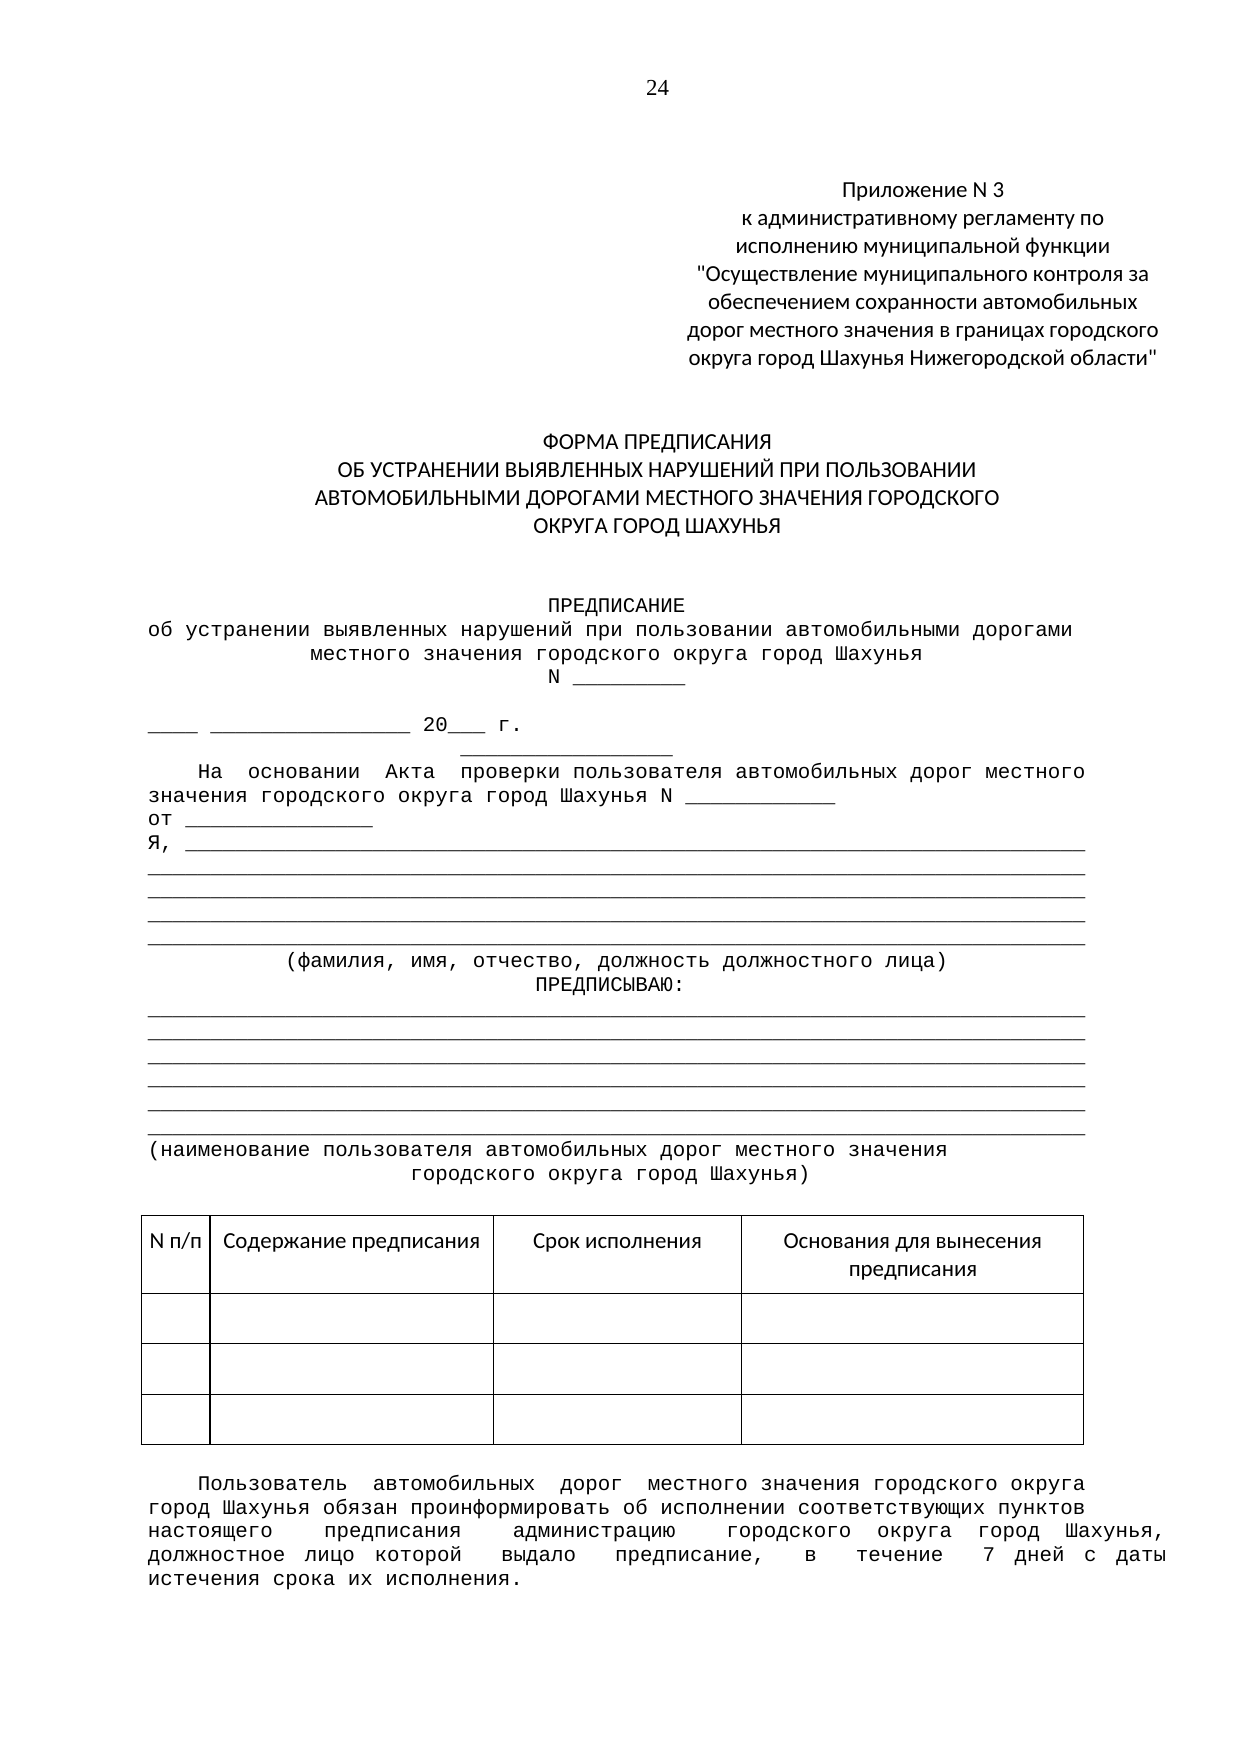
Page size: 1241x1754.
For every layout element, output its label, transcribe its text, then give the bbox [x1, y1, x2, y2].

table_header Срок исполнения [494, 1216, 741, 1293]
text ___________________________________________________________________________ [148, 879, 1167, 903]
text настоящего предписания администрацию городского округа город Шахунья, должностное лицо которой выдало предписание, в течение 7 дней с даты истечения срока их исполнения. [148, 1520, 1167, 1591]
table_cell [494, 1294, 741, 1343]
table_cell [742, 1344, 1083, 1394]
text АВТОМОБИЛЬНЫМИ ДОРОГАМИ МЕСТНОГО ЗНАЧЕНИЯ ГОРОДСКОГО [148, 483, 1167, 512]
table_cell [211, 1395, 493, 1444]
text ___________________________________________________________________________ [148, 927, 1167, 950]
table_cell [494, 1395, 741, 1444]
text ___________________________________________________________________________ [148, 1092, 1167, 1116]
text об устранении выявленных нарушений при пользовании автомобильными дорогами [148, 619, 1167, 643]
table_cell [494, 1344, 741, 1394]
table_cell [142, 1294, 209, 1343]
text ФОРМА ПРЕДПИСАНИЯ [148, 427, 1167, 456]
text Пользователь автомобильных дорог местного значения городского округа [148, 1473, 1167, 1497]
table_cell [742, 1395, 1083, 1444]
text На основании Акта проверки пользователя автомобильных дорог местного [148, 761, 1167, 785]
table_header Содержание предписания [211, 1216, 493, 1293]
text ___________________________________________________________________________ [148, 997, 1167, 1021]
text город Шахунья обязан проинформировать об исполнении соответствующих пунктов [148, 1497, 1167, 1520]
text ___________________________________________________________________________ [148, 1021, 1167, 1045]
text к административному регламенту по исполнению муниципальной функции "Осуществление муниципального контроля за обеспечением сохранности автомобильных дорог местного значения в границах городского округа город Шахунья Нижегородской области" [679, 203, 1167, 371]
table_header Основания для вынесения предписания [742, 1216, 1083, 1293]
text ОКРУГА ГОРОД ШАХУНЬЯ [148, 512, 1167, 539]
text N _________ [148, 666, 1167, 690]
text от _______________ [148, 808, 1167, 832]
text Приложение N 3 [679, 175, 1167, 203]
text ___________________________________________________________________________ [148, 1068, 1167, 1092]
text (наименование пользователя автомобильных дорог местного значения [148, 1139, 1167, 1163]
text ___________________________________________________________________________ [148, 1045, 1167, 1068]
text Я, ________________________________________________________________________ [148, 832, 1167, 856]
text значения городского округа город Шахунья N ____________ [148, 785, 1167, 808]
text городского округа город Шахунья) [148, 1163, 1167, 1187]
text местного значения городского округа город Шахунья [148, 643, 1167, 666]
table_cell [142, 1344, 209, 1394]
text ОБ УСТРАНЕНИИ ВЫЯВЛЕННЫХ НАРУШЕНИЙ ПРИ ПОЛЬЗОВАНИИ [148, 456, 1167, 483]
table_cell [211, 1294, 493, 1343]
table_cell [142, 1395, 209, 1444]
text ___________________________________________________________________________ [148, 1116, 1167, 1139]
table_cell [742, 1294, 1083, 1343]
table_cell [211, 1344, 493, 1394]
text (фамилия, имя, отчество, должность должностного лица) [148, 950, 1167, 974]
text _________________ [148, 737, 1167, 761]
text ___________________________________________________________________________ [148, 903, 1167, 927]
text ____ ________________ 20___ г. [148, 714, 1167, 737]
text ПРЕДПИСАНИЕ [148, 596, 1167, 619]
text ПРЕДПИСЫВАЮ: [148, 974, 1167, 997]
table_header N п/п [142, 1216, 209, 1293]
text ___________________________________________________________________________ [148, 856, 1167, 879]
